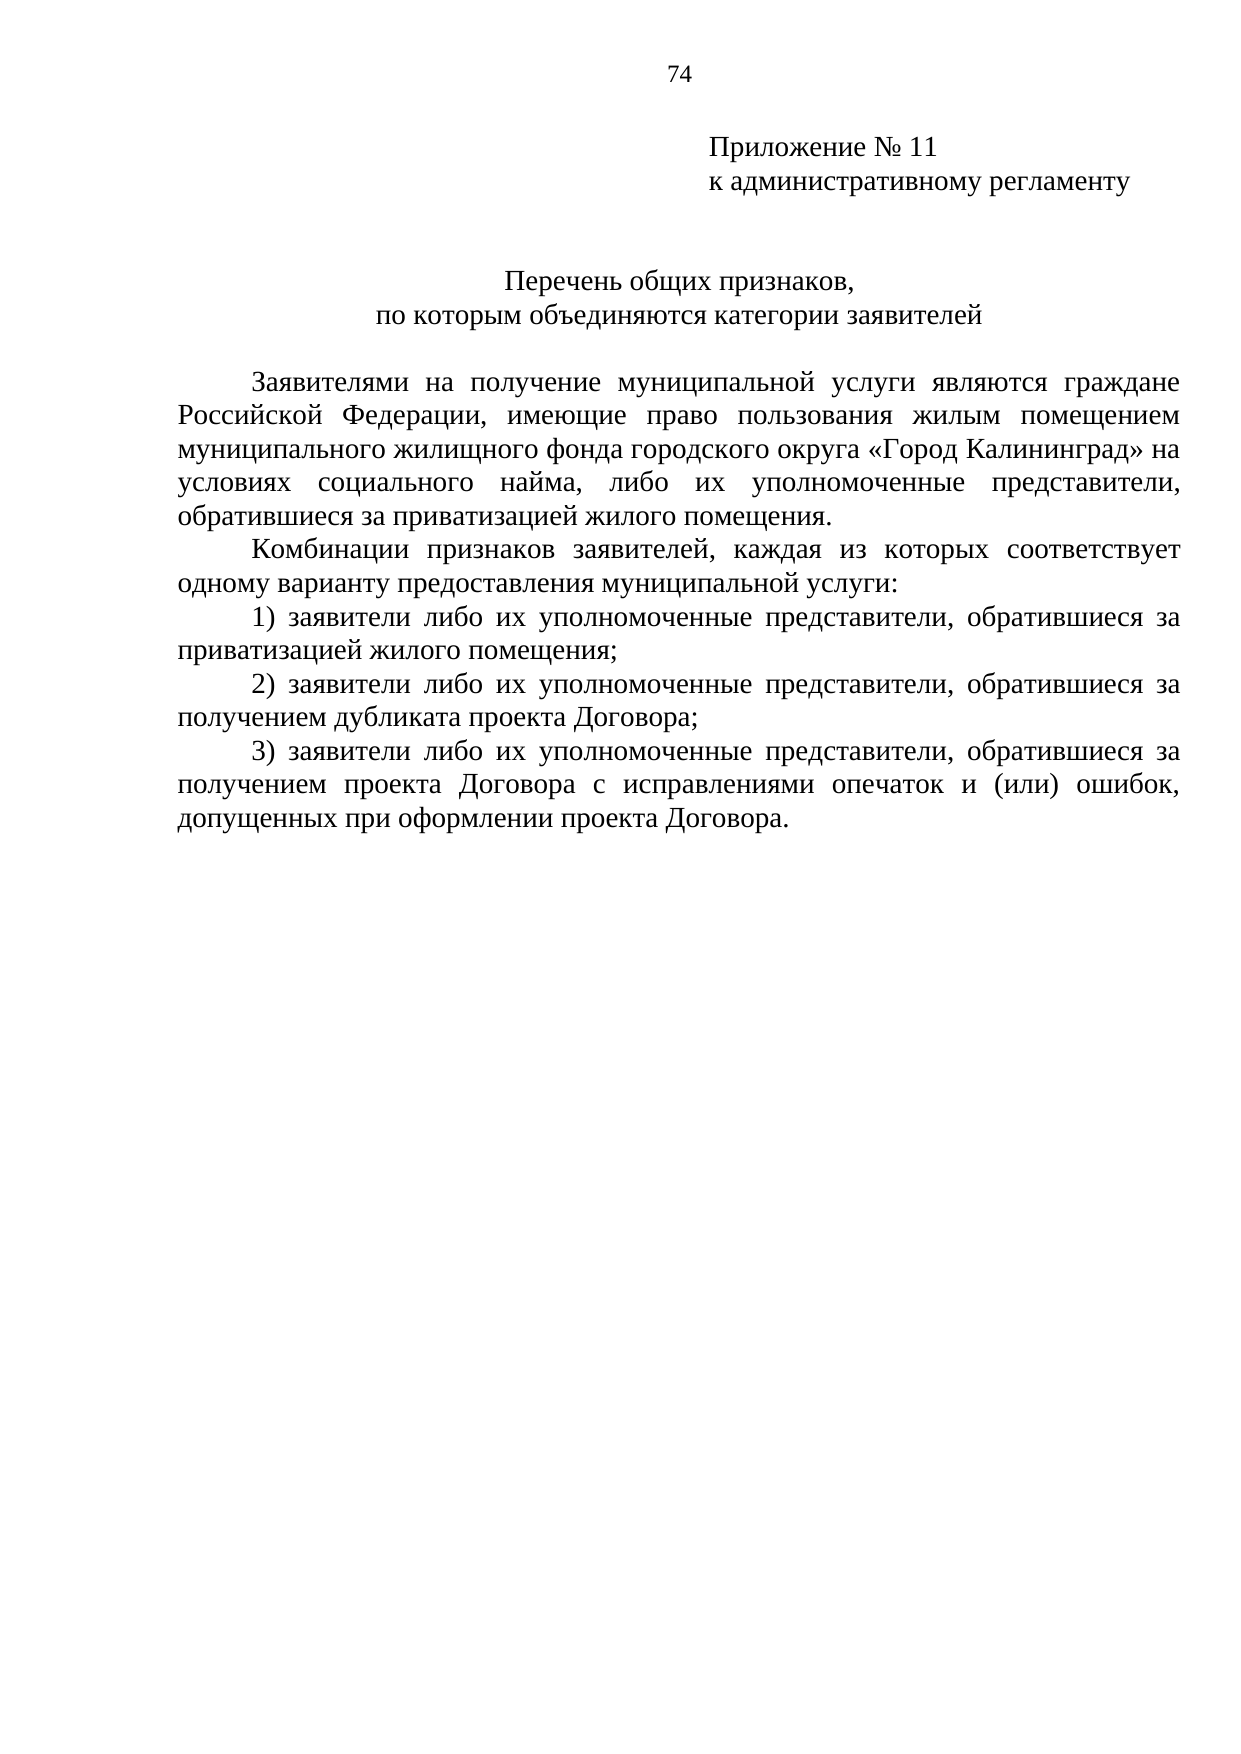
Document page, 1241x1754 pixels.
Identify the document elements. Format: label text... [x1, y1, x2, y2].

text Приложение № 11 [709, 129, 1181, 163]
text по которым объединяются категории заявителей [177, 297, 1181, 330]
text Комбинации признаков заявителей, каждая из которых соответствует одному варианту предоставления муниципальной услуги: [177, 532, 1181, 599]
text 1) заявители либо их уполномоченные представители, обратившиеся за приватизацией жилого помещения; [177, 599, 1181, 666]
text к административному регламенту [709, 163, 1181, 196]
text 3) заявители либо их уполномоченные представители, обратившиеся за получением проекта Договора с исправлениями опечаток и (или) ошибок, допущенных при оформлении проекта Договора. [177, 733, 1181, 833]
text Перечень общих признаков, [177, 263, 1181, 297]
text 2) заявители либо их уполномоченные представители, обратившиеся за получением дубликата проекта Договора; [177, 666, 1181, 733]
text Заявителями на получение муниципальной услуги являются граждане Российской Федерации, имеющие право пользования жилым помещением муниципального жилищного фонда городского округа «Город Калининград» на условиях социального найма, либо их уполномоченные представители, обратившиеся за приватизацией жилого помещения. [177, 364, 1181, 532]
